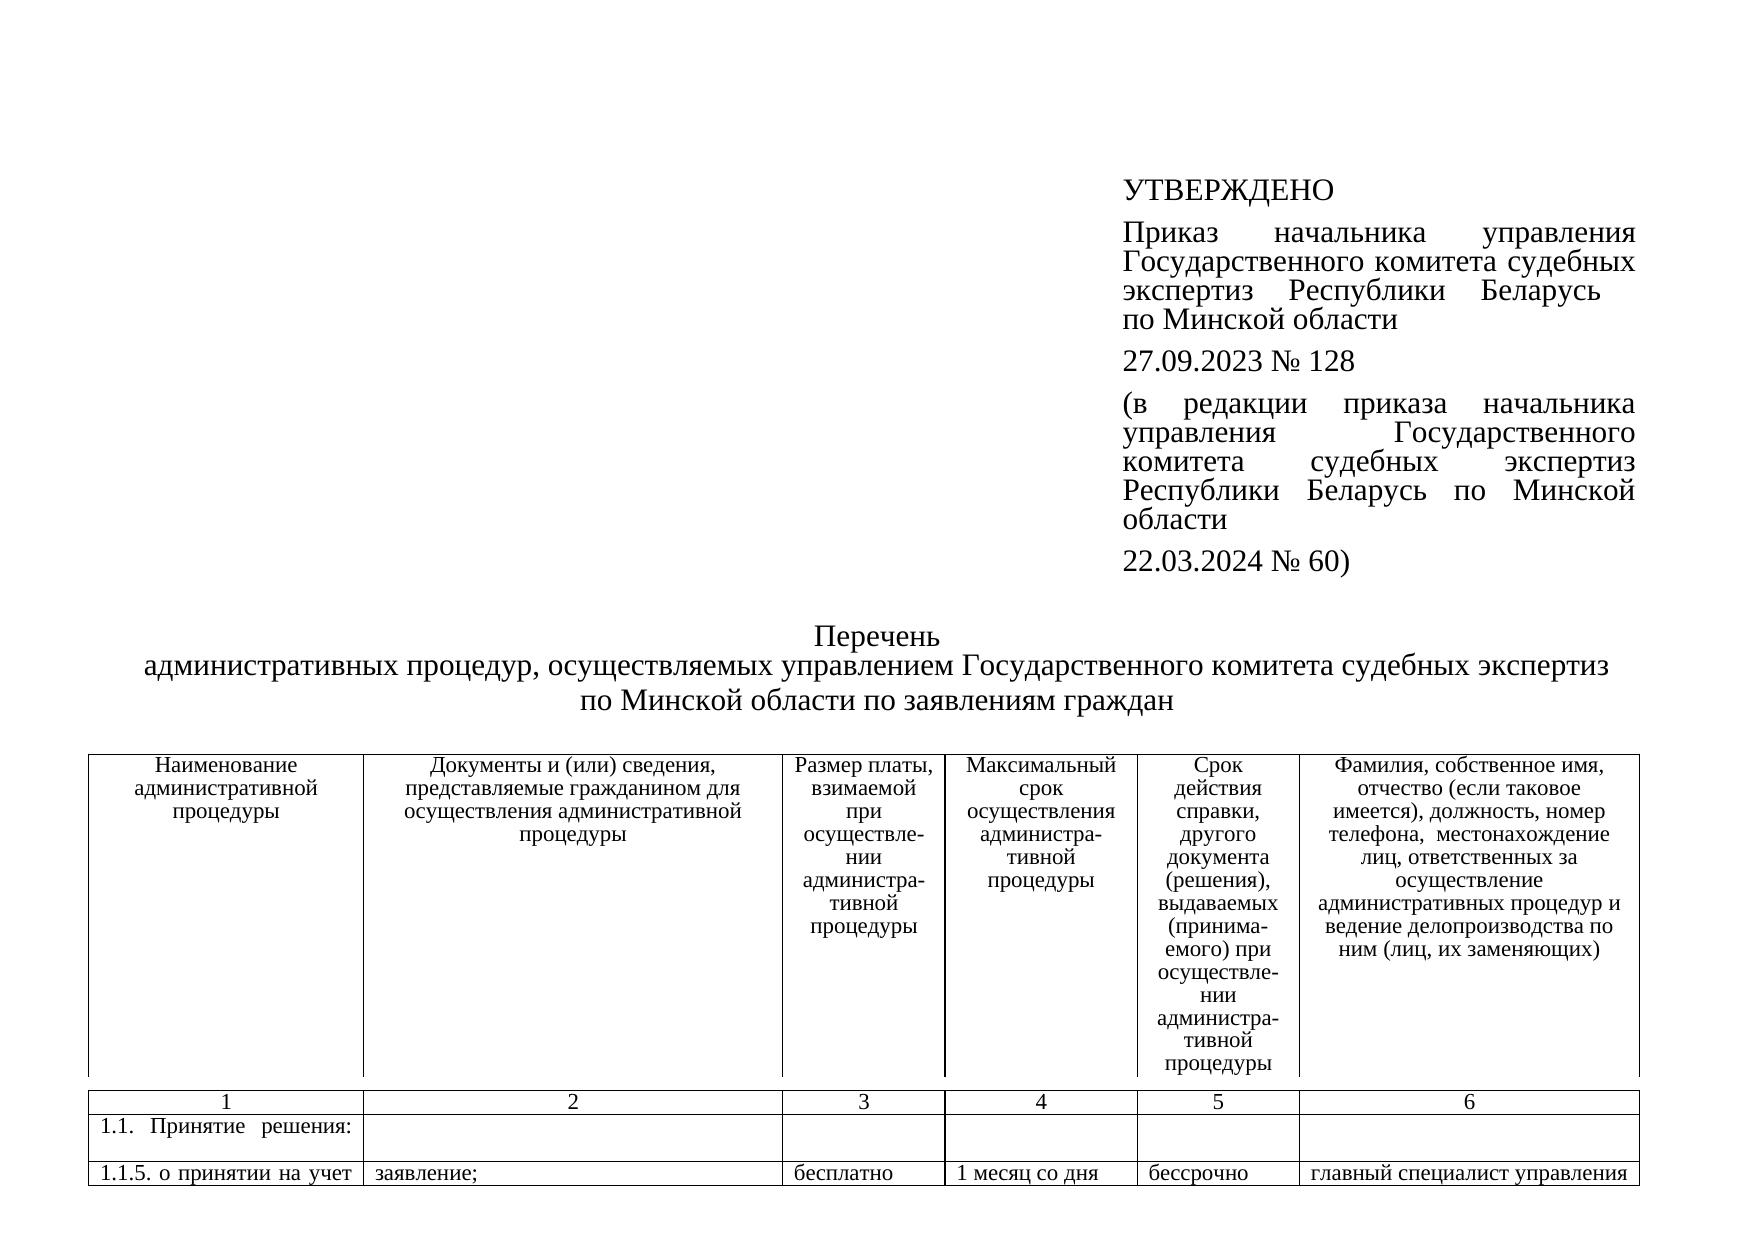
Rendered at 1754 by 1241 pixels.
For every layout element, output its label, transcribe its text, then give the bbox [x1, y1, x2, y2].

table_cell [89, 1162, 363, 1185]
table_cell 1.1. Принятие решения: 1.1. [89, 1115, 363, 1161]
text (в редакции приказа начальника управления Государственного комитета судебных экспертиз Республики Беларусь по Минской области [1122, 390, 1636, 536]
table_header Наименование административной процедуры [89, 755, 363, 1077]
table_header Фамилия, собственное имя, отчество (если таковое имеется), должность, номер телефона, местонахождение лиц, ответственных за осуществление административных процедур и ведение делопроизводства по ним (лиц, их заменяющих) [1300, 755, 1639, 1077]
table_header Срок действия справки, другого документа (решения), выдаваемых (принима-емого) при осуществле-нии администра- тивной процедуры [1138, 755, 1299, 1077]
table_cell [1300, 1115, 1639, 1161]
table_cell [783, 1115, 944, 1161]
table_header 2 [364, 1091, 782, 1114]
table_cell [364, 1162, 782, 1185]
table_cell бесплатно [783, 1162, 944, 1185]
table_cell [946, 1115, 1137, 1161]
text 22.03.2024 № 60) [1122, 548, 1636, 577]
text Приказ начальника управления Государственного комитета судебных экспертиз Республики Беларусь по Минской области [1122, 219, 1636, 336]
table_header 6 [1300, 1091, 1639, 1114]
table_header Размер платы, взимаемой при осуществле-нии администра-тивной процедуры [783, 755, 944, 1077]
table_header Максимальный срок осуществления администра- тивной процедуры [946, 755, 1137, 1077]
table_cell [1138, 1115, 1299, 1161]
text административных процедур, осуществляемых управлением Государственного комитета судебных экспертиз [118, 652, 1636, 682]
table_header 4 [946, 1091, 1137, 1114]
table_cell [1300, 1162, 1639, 1185]
table_cell бессрочно [1138, 1162, 1299, 1185]
table_header 1 [89, 1091, 363, 1114]
table_cell [364, 1115, 782, 1161]
table_header Документы и (или) сведения, представляемые гражданином для осуществления административной процедуры [364, 755, 782, 1077]
text УТВЕРЖДЕНО [1122, 177, 1636, 206]
text 27.09.2023 № 128 [1122, 348, 1636, 377]
text Перечень [118, 623, 1636, 652]
table_header 3 [783, 1091, 944, 1114]
table_cell 1 месяц со дня подачи заявления [946, 1162, 1137, 1185]
table_header 5 [1138, 1091, 1299, 1114]
text по Минской области по заявлениям граждан [118, 682, 1636, 717]
